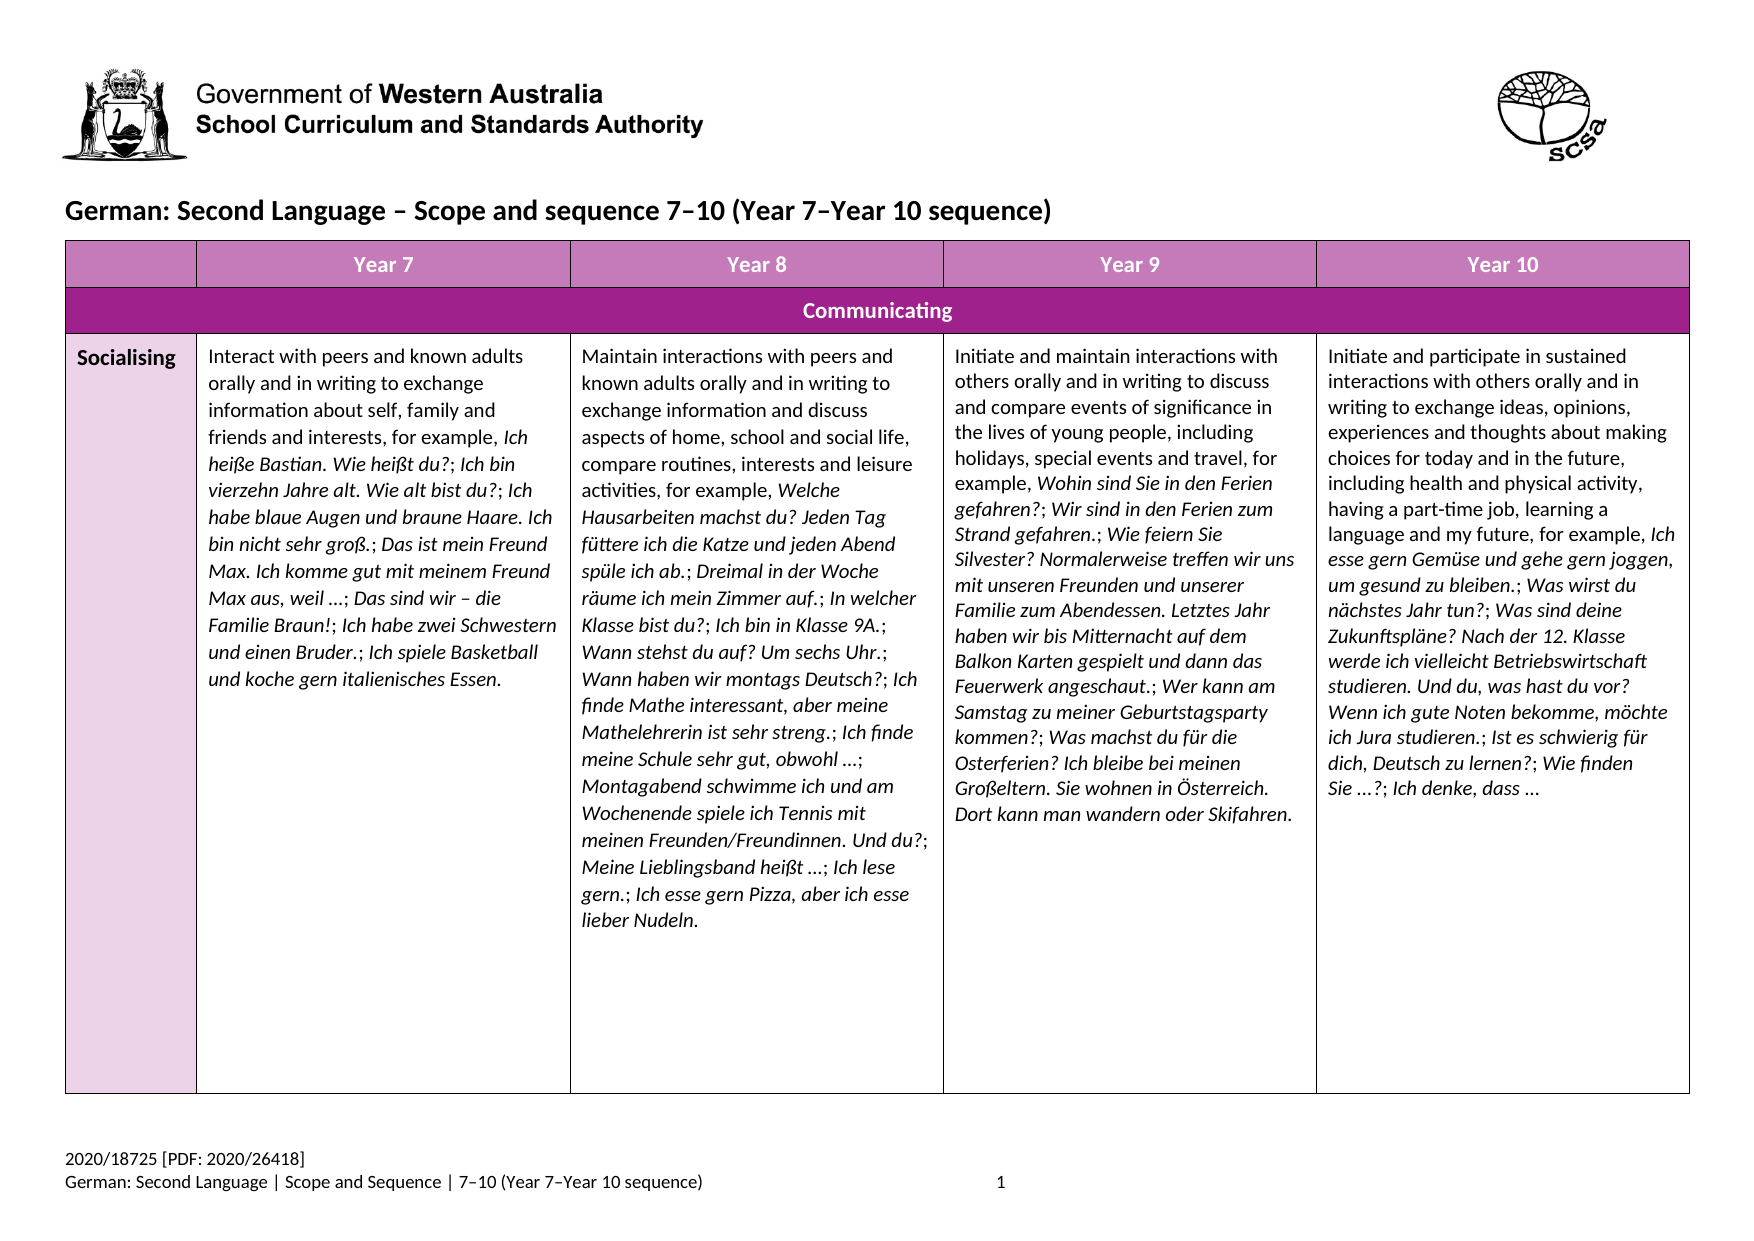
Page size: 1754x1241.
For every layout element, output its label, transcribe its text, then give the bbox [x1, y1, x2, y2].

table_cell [1317, 334, 1689, 1093]
table_header [66, 241, 196, 287]
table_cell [944, 334, 1316, 1093]
table_header Year 7 [197, 241, 570, 287]
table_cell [571, 334, 943, 1093]
picture [47, 59, 1624, 167]
table_header Year 9 [944, 241, 1316, 287]
subtitle German: Second Language – Scope and sequence 7–10 (Year 7–Year 10 sequence) [65, 192, 1689, 227]
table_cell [197, 334, 570, 1093]
table_cell Communicating [66, 288, 1689, 333]
table_header Year 8 [571, 241, 943, 287]
table_header Year 10 [1317, 241, 1689, 287]
table_cell Socialising [66, 334, 196, 1093]
